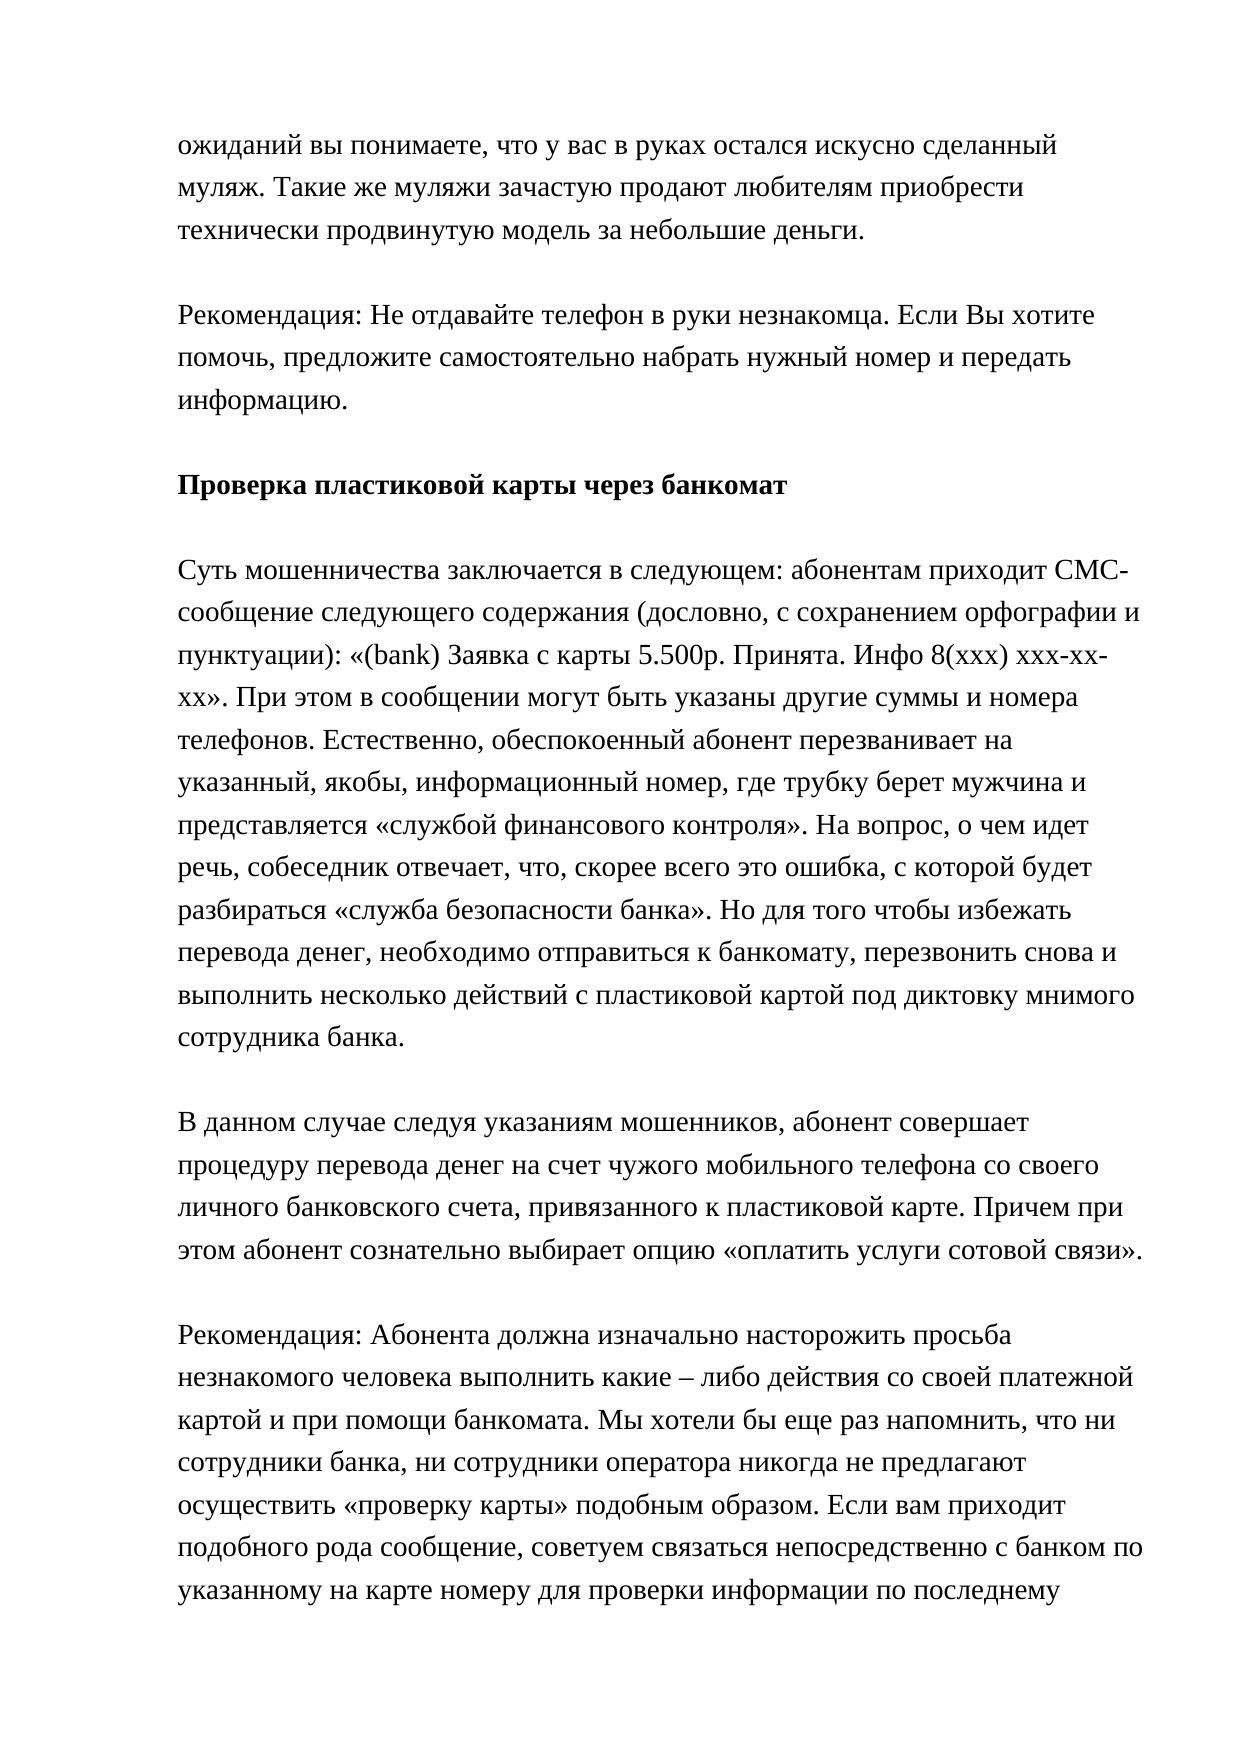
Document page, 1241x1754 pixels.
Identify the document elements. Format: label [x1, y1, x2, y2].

text [177, 118, 1152, 1606]
